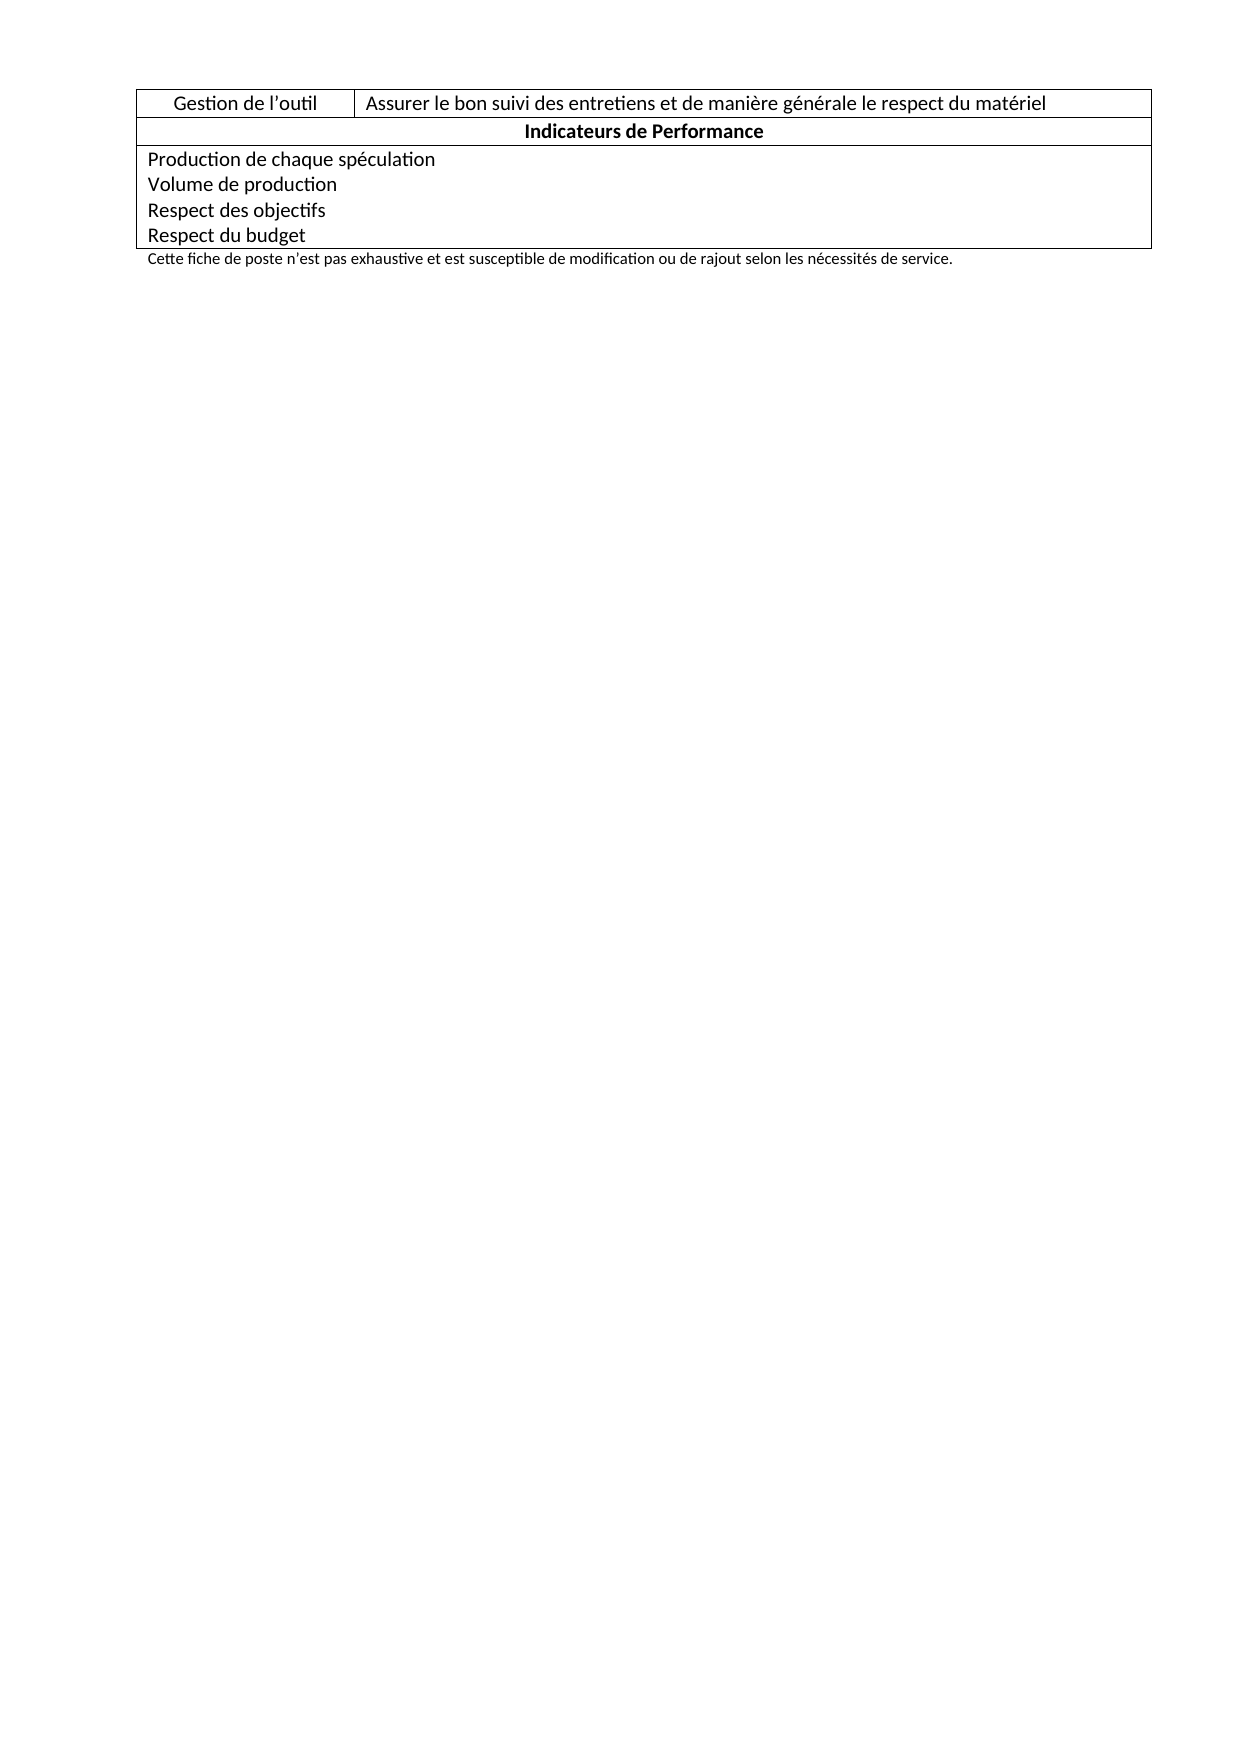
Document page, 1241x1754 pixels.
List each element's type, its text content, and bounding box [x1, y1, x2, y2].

text Cette fiche de poste n’est pas exhaustive et est susceptible de modification ou de rajout selon les nécessités de service. [148, 249, 1093, 269]
table_cell Assurer le bon suivi des entretiens et de manière générale le respect du matériel [355, 90, 1151, 117]
table_cell Production de chaque spéculation Volume de production Respect des objectifs Respect du budget [137, 146, 1151, 248]
table_cell Indicateurs de Performance [137, 118, 1151, 145]
table_cell Gestion de l’outil [137, 90, 354, 117]
